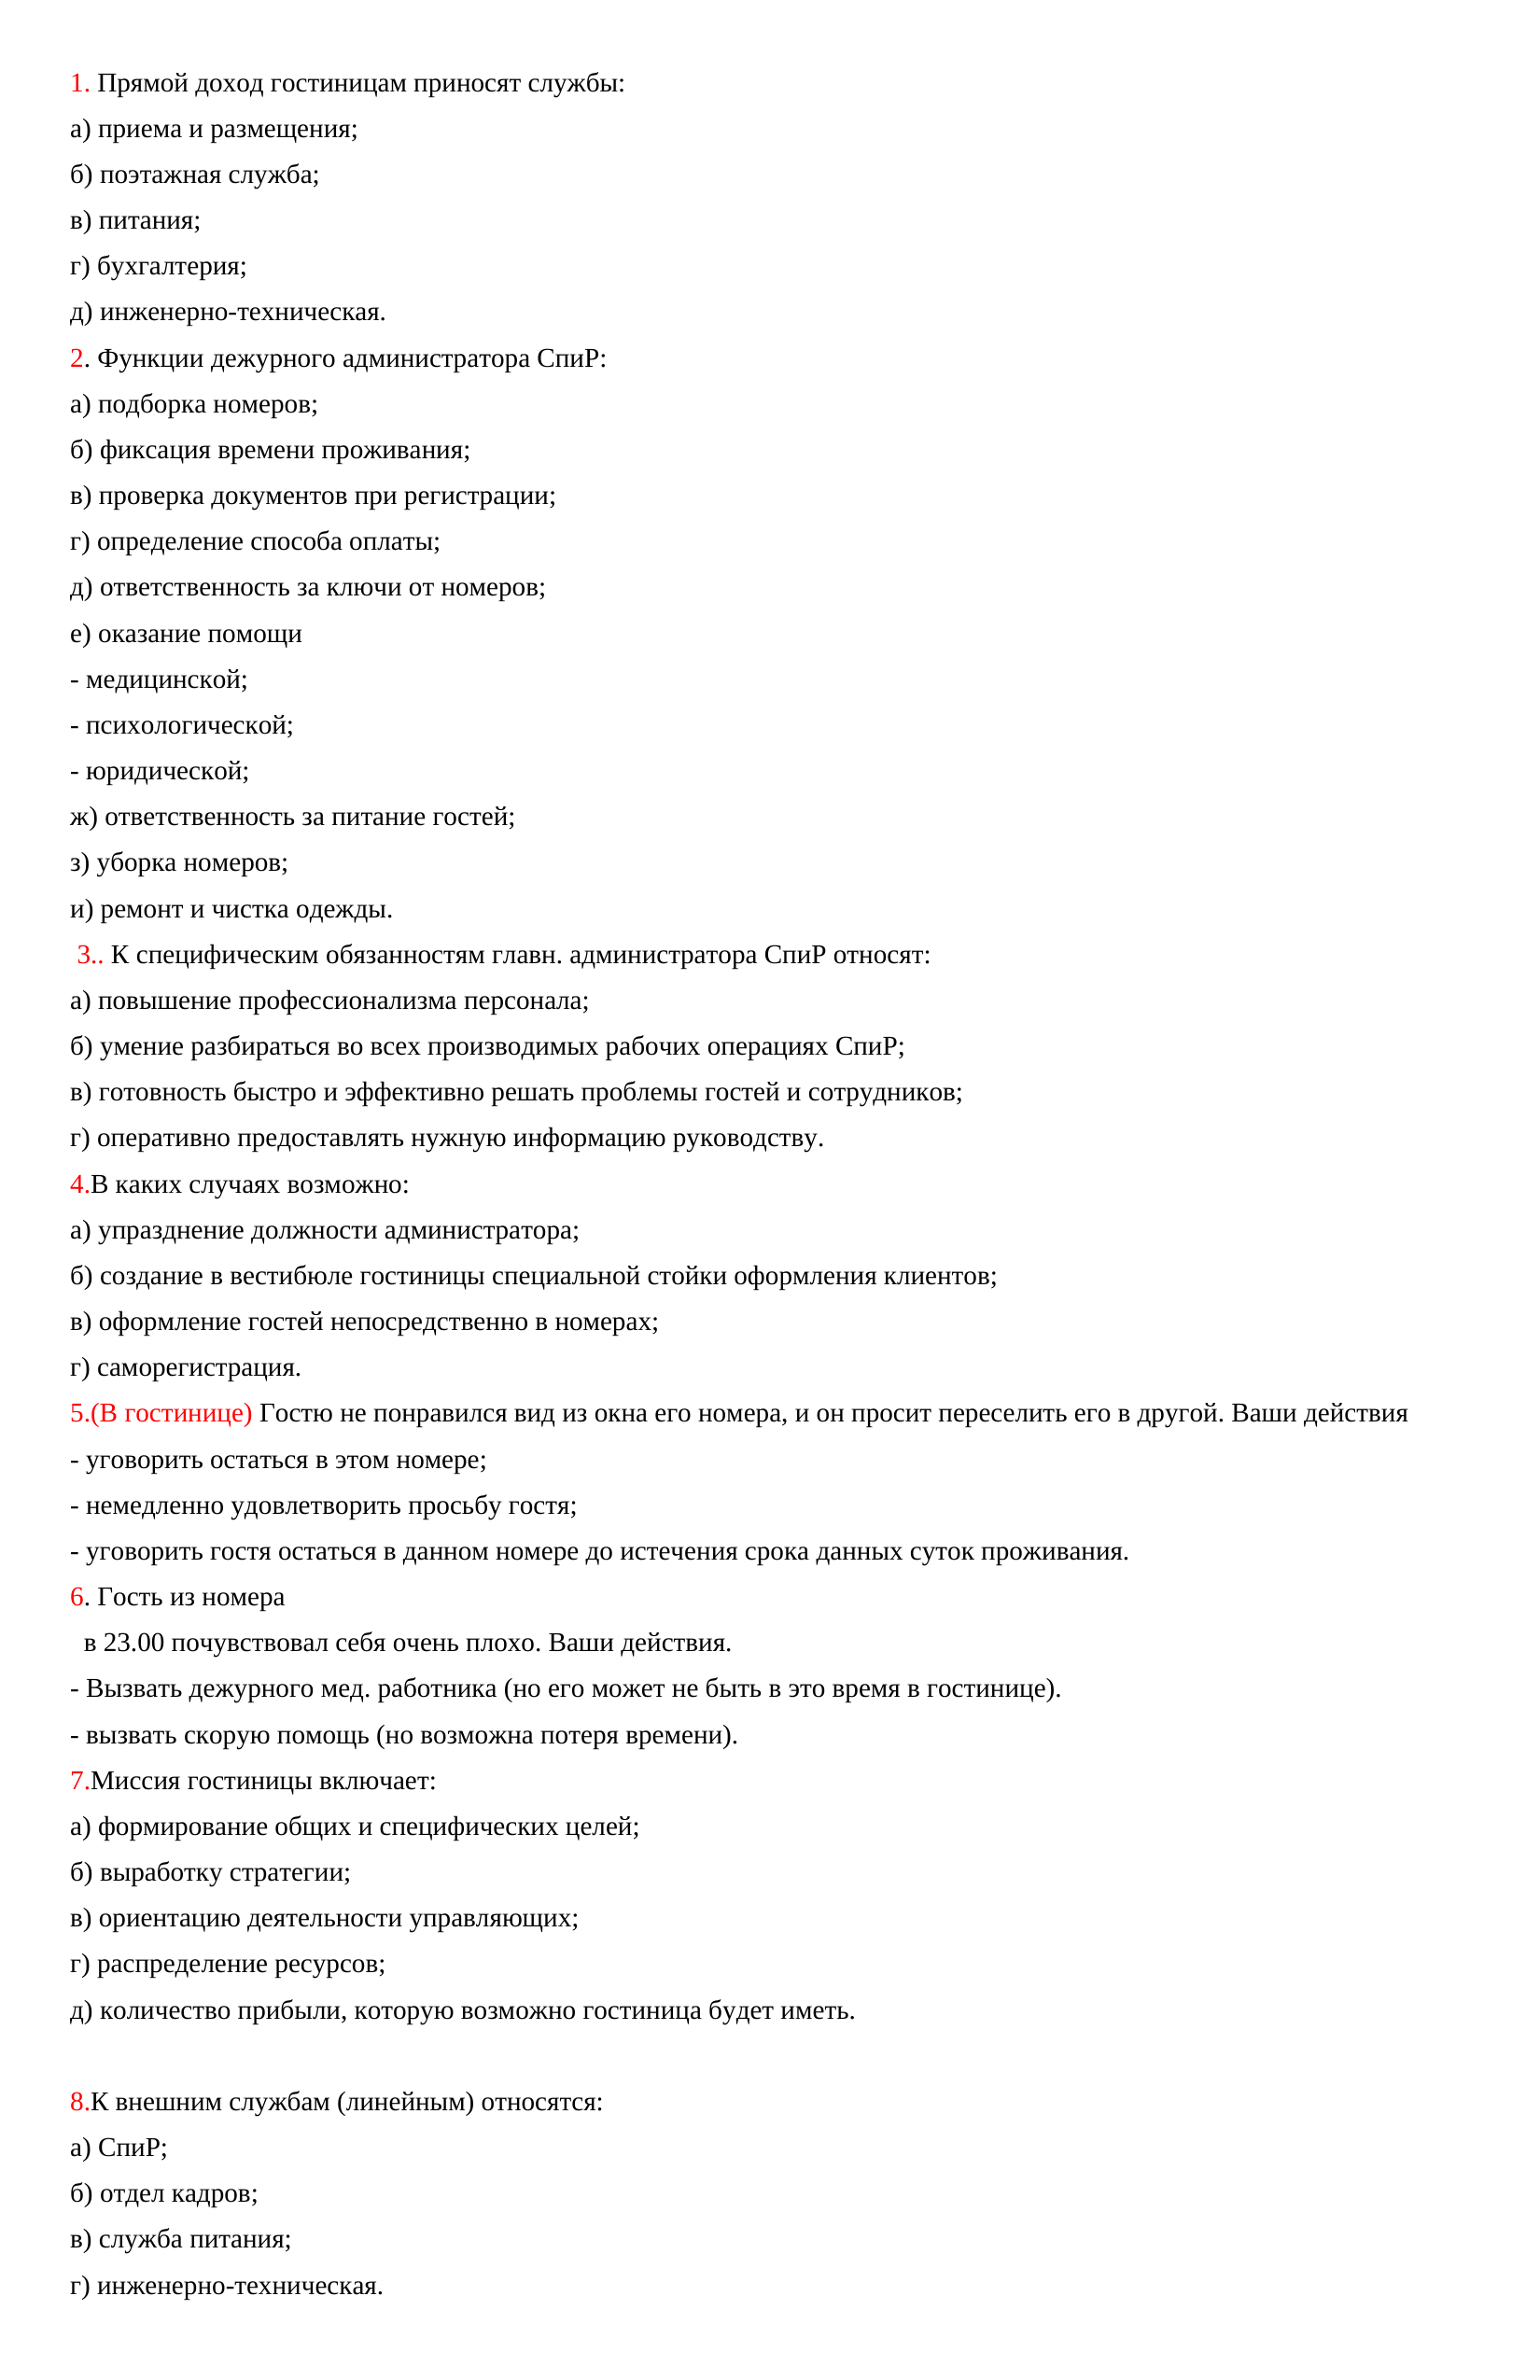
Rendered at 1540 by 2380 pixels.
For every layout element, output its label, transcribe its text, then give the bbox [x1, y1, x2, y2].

text 1. Прямой доход гостиницам приносят службы: [70, 66, 1540, 97]
text г) распределение ресурсов; [70, 1948, 1540, 1979]
text в) ориентацию деятельности управляющих; [70, 1901, 1540, 1933]
text - уговорить остаться в этом номере; [70, 1443, 1540, 1474]
text г) саморегистрация. [70, 1351, 1540, 1382]
text б) создание в вестибюле гостиницы специальной стойки оформления клиентов; [70, 1259, 1540, 1291]
text г) оперативно предоставлять нужную информацию руководству. [70, 1122, 1540, 1153]
text б) умение разбираться во всех производимых рабочих операциях СпиР; [70, 1029, 1540, 1061]
text г) бухгалтерия; [70, 249, 1540, 281]
text в 23.00 почувствовал себя очень плохо. Ваши действия. [70, 1626, 1540, 1658]
text д) ответственность за ключи от номеров; [70, 571, 1540, 602]
text е) оказание помощи [70, 617, 1540, 648]
text - вызвать скорую помощь (но возможна потеря времени). [70, 1718, 1540, 1749]
text з) уборка номеров; [70, 847, 1540, 877]
text б) выработку стратегии; [70, 1855, 1540, 1887]
text в) питания; [70, 203, 1540, 235]
text а) приема и размещения; [70, 112, 1540, 143]
text 2. Функции дежурного администратора СпиР: [70, 342, 1540, 372]
text ж) ответственность за питание гостей; [70, 800, 1540, 832]
text г) определение способа оплаты; [70, 525, 1540, 556]
text б) фиксация времени проживания; [70, 433, 1540, 465]
text - юридической; [70, 754, 1540, 786]
text б) поэтажная служба; [70, 158, 1540, 189]
text - уговорить гостя остаться в данном номере до истечения срока данных суток проживания. [70, 1534, 1540, 1566]
text 4.В каких случаях возможно: [70, 1168, 1540, 1198]
text в) проверка документов при регистрации; [70, 479, 1540, 511]
text в) служба питания; [70, 2223, 1540, 2254]
text г) инженерно-техническая. [70, 2269, 1540, 2300]
text д) инженерно-техническая. [70, 296, 1540, 327]
text д) количество прибыли, которую возможно гостиница будет иметь. [70, 1994, 1540, 2024]
text - немедленно удовлетворить просьбу гостя; [70, 1489, 1540, 1519]
text а) СпиР; [70, 2131, 1540, 2163]
text - Вызвать дежурного мед. работника (но его может не быть в это время в гостинице). [70, 1673, 1540, 1703]
text 3.. К специфическим обязанностям главн. администратора СпиР относят: [70, 938, 1540, 969]
text и) ремонт и чистка одежды. [70, 892, 1540, 923]
text а) формирование общих и специфических целей; [70, 1810, 1540, 1841]
text а) упразднение должности администратора; [70, 1213, 1540, 1244]
text а) повышение профессионализма персонала; [70, 984, 1540, 1015]
text 7.Миссия гостиницы включает: [70, 1764, 1540, 1795]
text 5.(В гостинице) Гостю не понравился вид из окна его номера, и он просит переселить его в другой. Ваши действия [70, 1397, 1540, 1428]
text в) готовность быстро и эффективно решать проблемы гостей и сотрудников; [70, 1075, 1540, 1107]
text - медицинской; [70, 663, 1540, 693]
text 8.К внешним службам (линейным) относятся: [70, 2085, 1540, 2117]
text в) оформление гостей непосредственно в номерах; [70, 1305, 1540, 1337]
text - психологической; [70, 708, 1540, 740]
text б) отдел кадров; [70, 2177, 1540, 2208]
text а) подборка номеров; [70, 387, 1540, 418]
text 6. Гость из номера [70, 1580, 1540, 1612]
